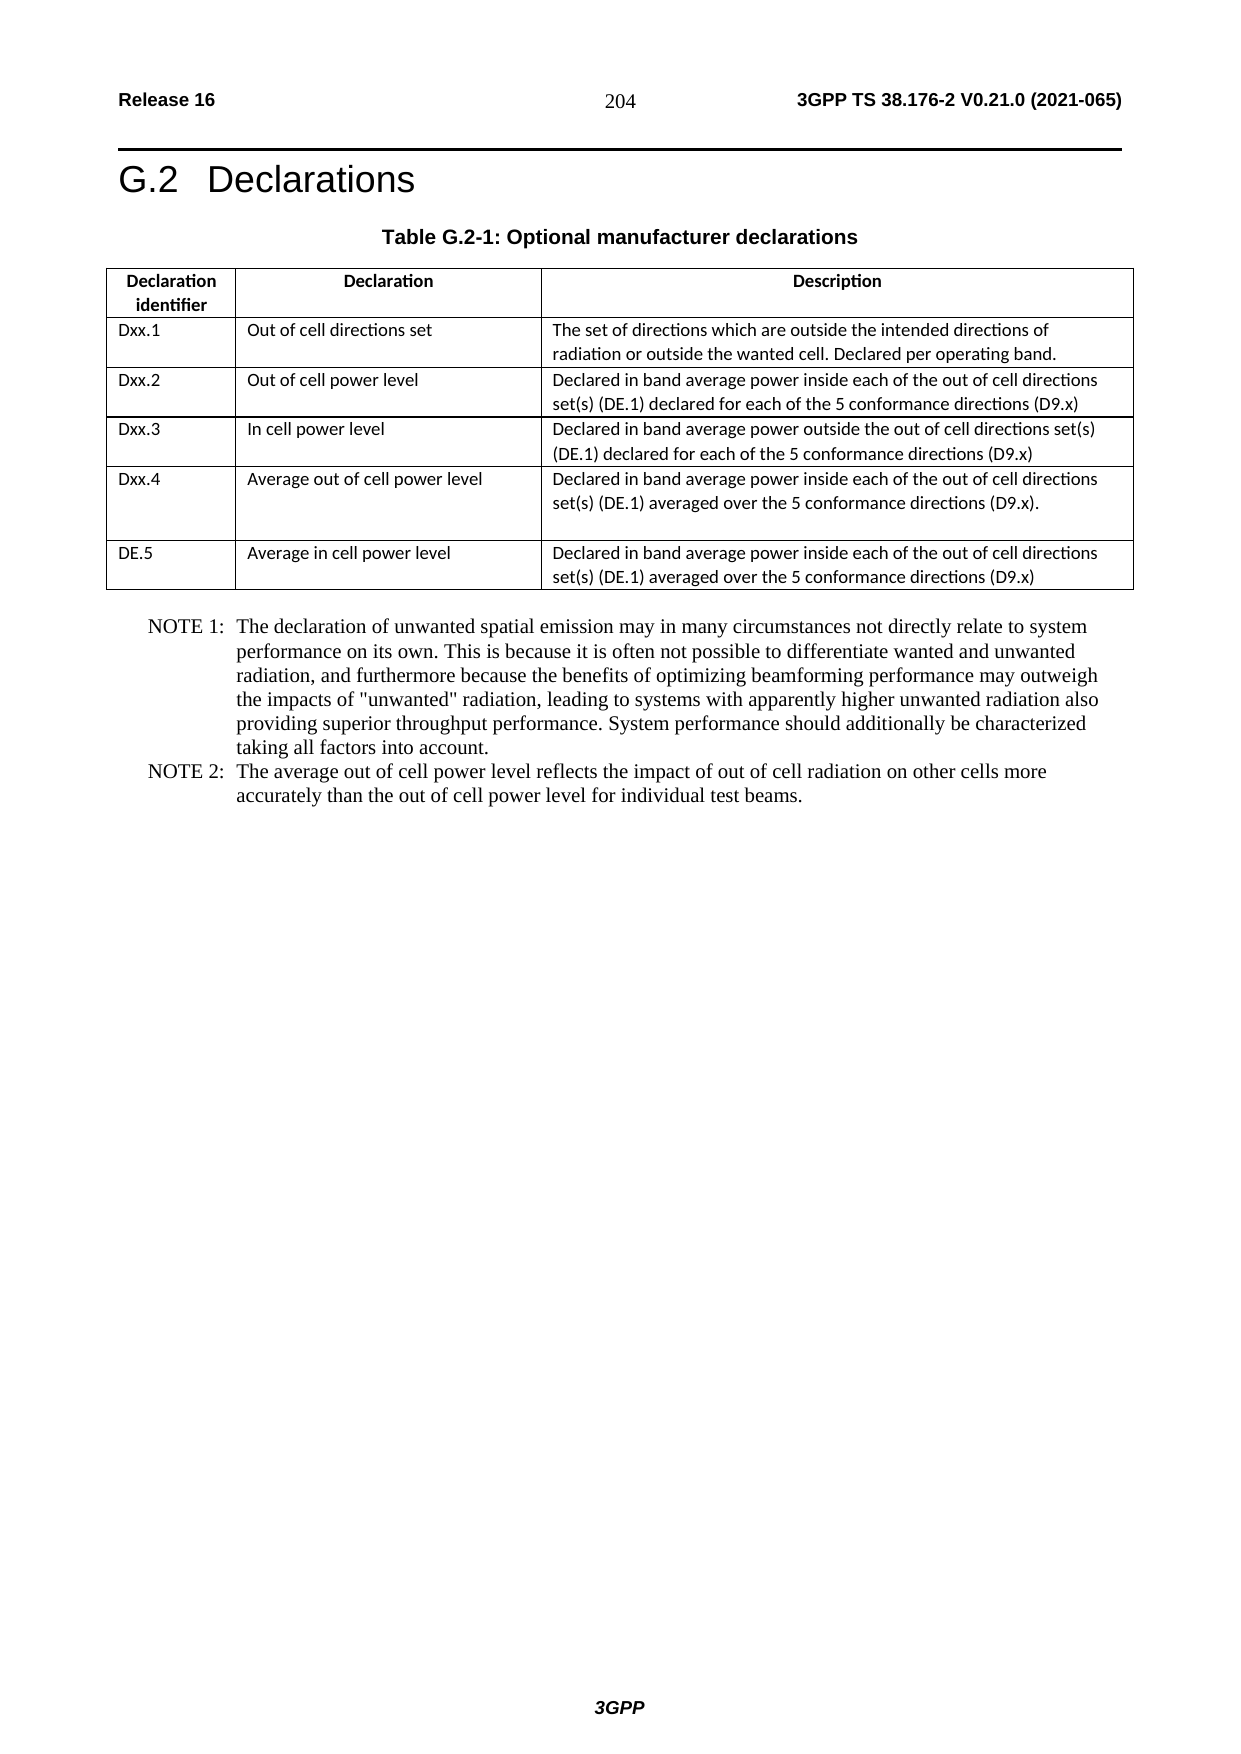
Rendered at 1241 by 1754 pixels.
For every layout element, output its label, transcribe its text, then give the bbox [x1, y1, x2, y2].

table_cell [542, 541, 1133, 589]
text NOTE 1: The declaration of unwanted spatial emission may in many circumstances not directly relate to system performance on its own. This is because it is often not possible to differentiate wanted and unwanted radiation, and furthermore because the benefits of optimizing beamforming performance may outweigh the impacts of "unwanted" radiation, leading to systems with apparently higher unwanted radiation also providing superior throughput performance. System performance should additionally be characterized taking all factors into account. [148, 614, 1122, 759]
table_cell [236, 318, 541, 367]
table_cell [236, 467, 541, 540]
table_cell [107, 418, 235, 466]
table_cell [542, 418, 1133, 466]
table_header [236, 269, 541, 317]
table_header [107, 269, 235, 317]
text NOTE 2: The average out of cell power level reflects the impact of out of cell radiation on other cells more accurately than the out of cell power level for individual test beams. [148, 759, 1122, 807]
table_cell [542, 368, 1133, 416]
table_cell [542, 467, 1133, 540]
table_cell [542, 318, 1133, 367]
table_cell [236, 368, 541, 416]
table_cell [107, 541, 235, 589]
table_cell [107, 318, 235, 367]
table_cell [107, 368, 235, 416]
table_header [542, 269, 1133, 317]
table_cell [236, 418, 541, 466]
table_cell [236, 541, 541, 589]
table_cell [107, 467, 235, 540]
text G.2 Declarations [118, 151, 1122, 200]
text Table G.2-1: Optional manufacturer declarations [118, 225, 1122, 249]
